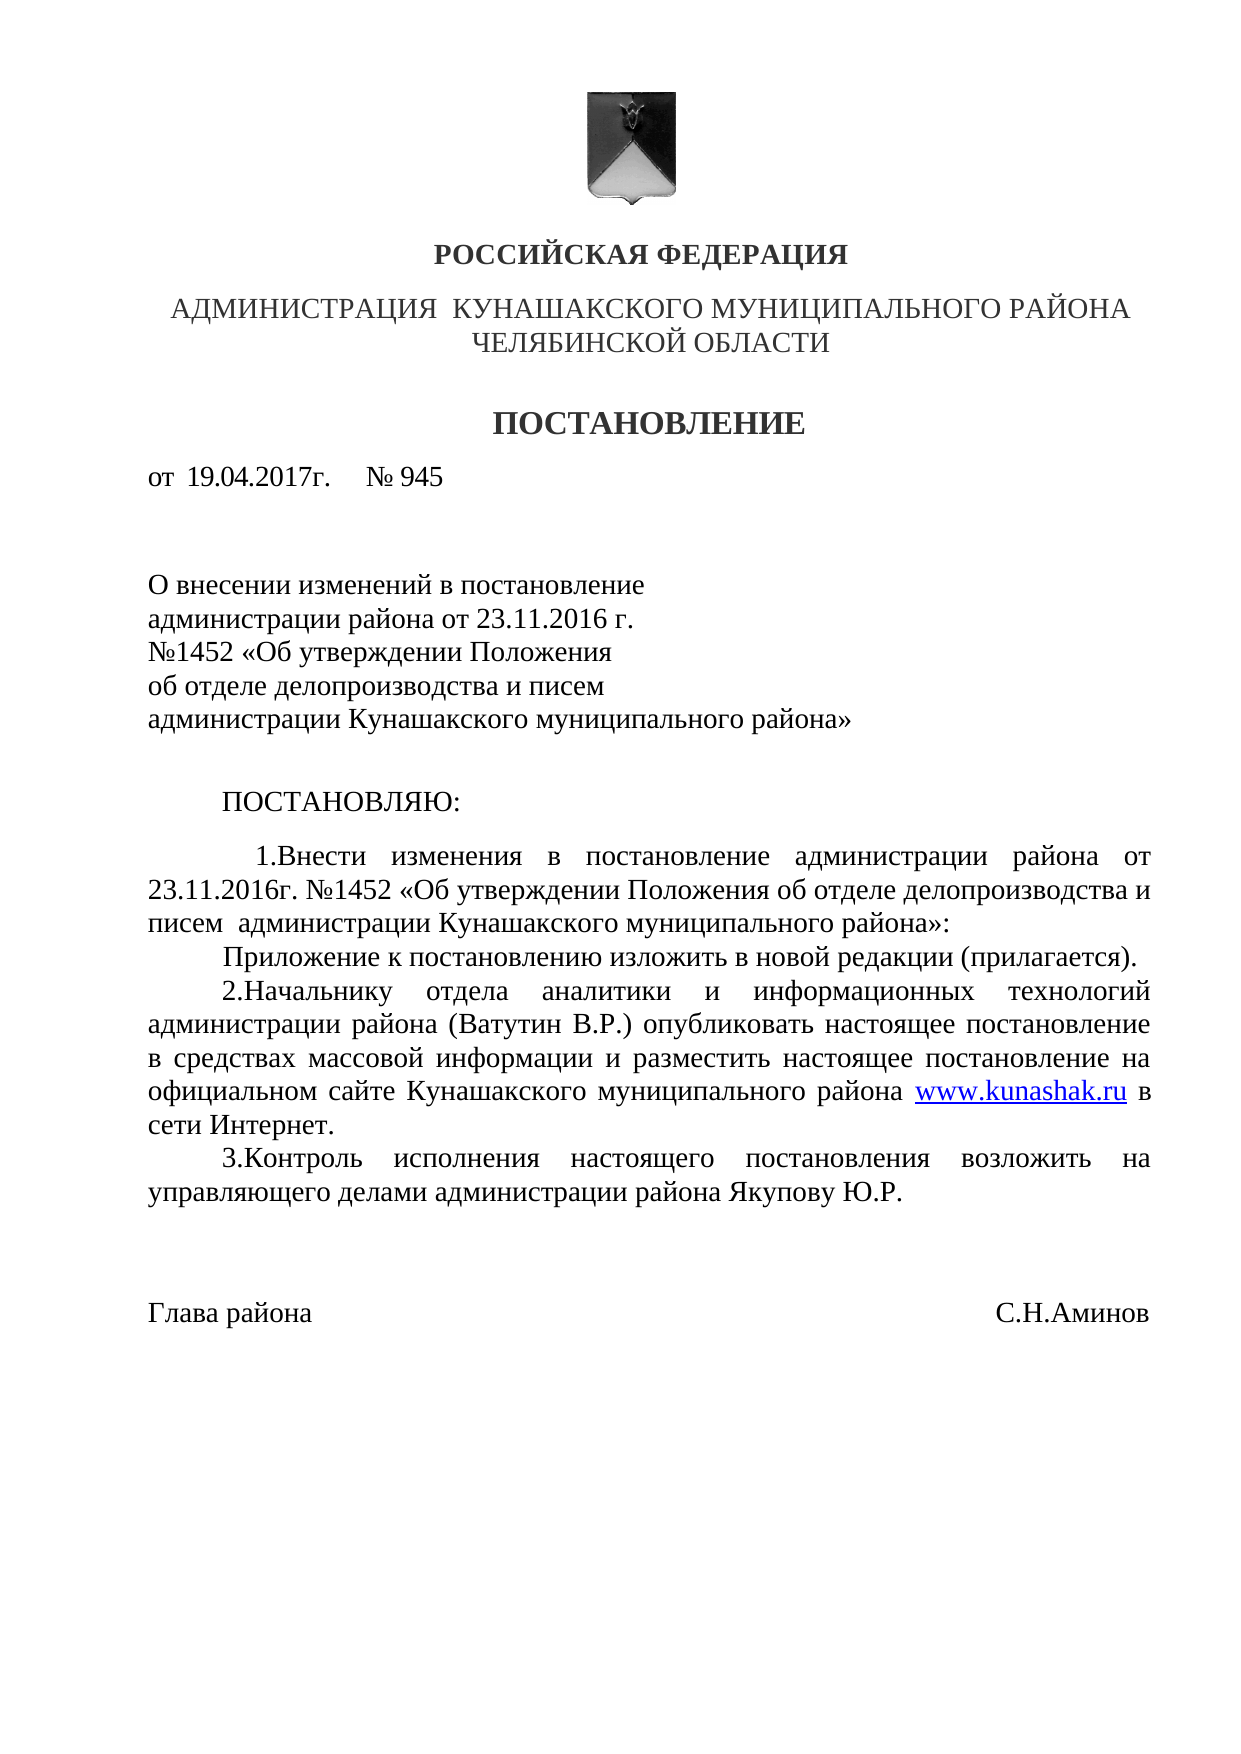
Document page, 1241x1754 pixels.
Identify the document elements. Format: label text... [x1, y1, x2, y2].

title 1.Внести изменения в постановление администрации района от 23.11.2016г. №1452 «Об утверждении Положения об отделе делопроизводства и писем администрации Кунашакского муниципального района»: [148, 838, 1152, 939]
text 3.Контроль исполнения настоящего постановления возложить на управляющего делами администрации района Якупову Ю.Р. [148, 1140, 1152, 1207]
picture [587, 92, 676, 205]
text ПОСТАНОВЛЕНИЕ [148, 396, 1141, 441]
text 2.Начальнику отдела аналитики и информационных технологий администрации района (Ватутин В.Р.) опубликовать настоящее постановление в средствах массовой информации и разместить настоящее постановление на официальном сайте Кунашакского муниципального района www.kunashak.ru в сети Интернет. [148, 973, 1152, 1140]
title Приложение к постановлению изложить в новой редакции (прилагается). [148, 939, 1152, 973]
text ПОСТАНОВЛЯЮ: [148, 784, 1152, 818]
text Глава района С.Н.Аминов [148, 1295, 1152, 1329]
text АДМИНИСТРАЦИЯ КУНАШАКСКОГО МУНИЦИПАЛЬНОГО РАЙОНА ЧЕЛЯБИНСКОЙ ОБЛАСТИ [149, 291, 1152, 358]
text РОССИЙСКАЯ ФЕДЕРАЦИЯ [118, 237, 1152, 270]
text от 19.04.2017г. № 945 [148, 462, 1152, 492]
text О внесении изменений в постановление администрации района от 23.11.2016 г. №1452 «Об утверждении Положения об отделе делопроизводства и писем администрации Кунашакского муниципального района» [148, 567, 1152, 735]
